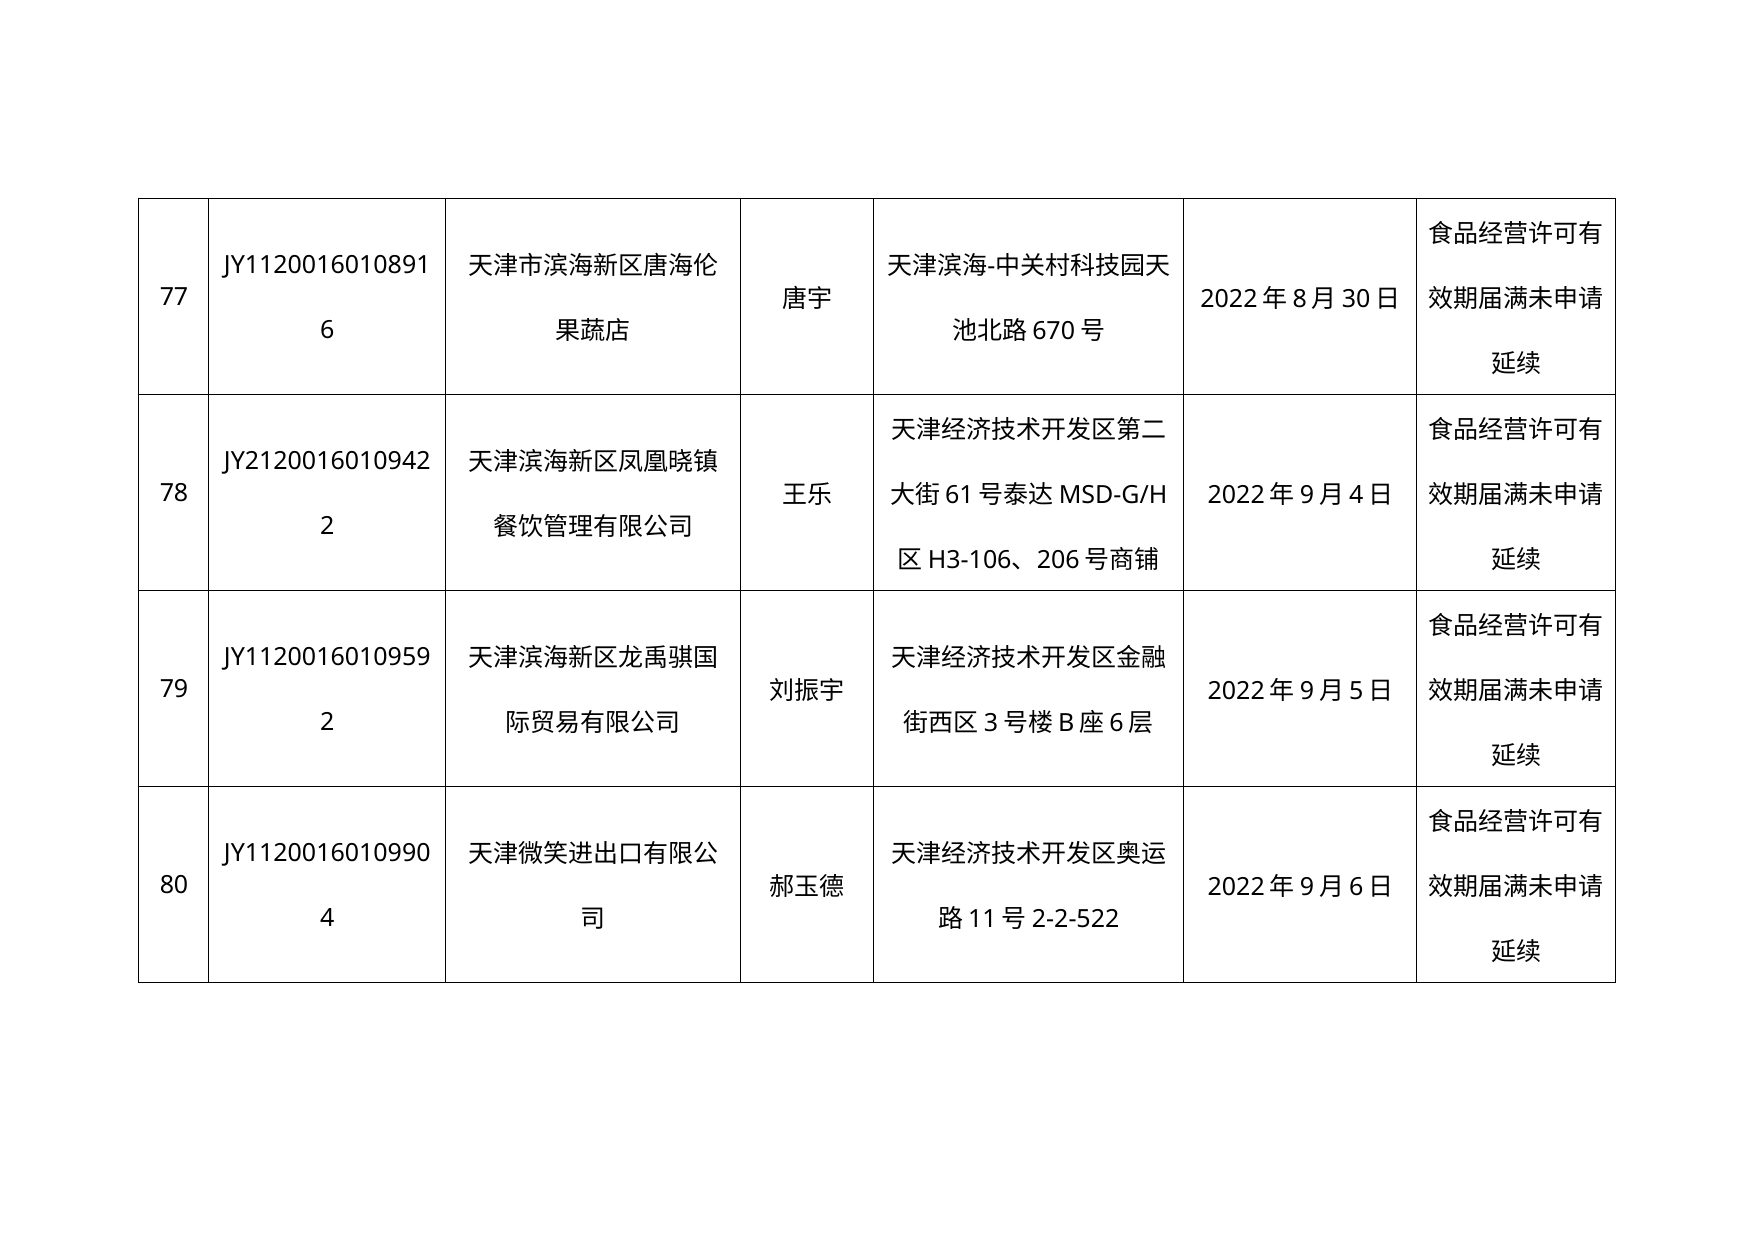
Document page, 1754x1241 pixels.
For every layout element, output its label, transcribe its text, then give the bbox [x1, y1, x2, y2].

table_cell 郝玉德 [741, 787, 873, 982]
table_cell 天津滨海新区龙禹骐国际贸易有限公司 [446, 591, 740, 786]
table_cell 2022年9月5日 [1184, 591, 1416, 786]
table_cell 食品经营许可有效期届满未申请延续 [1417, 787, 1615, 982]
table_cell 天津经济技术开发区金融街西区3号楼B座6层 [874, 591, 1183, 786]
table_cell 2022年9月6日 [1184, 787, 1416, 982]
table_cell JY11200160108916 [209, 199, 445, 394]
table_cell 天津微笑进出口有限公司 [446, 787, 740, 982]
table_cell JY11200160109592 [209, 591, 445, 786]
table_cell 天津经济技术开发区第二大街61号泰达MSD-G/H区H3-106、206号商铺 [874, 395, 1183, 590]
table_cell 唐宇 [741, 199, 873, 394]
table_cell 天津滨海新区凤凰晓镇餐饮管理有限公司 [446, 395, 740, 590]
table_cell 食品经营许可有效期届满未申请延续 [1417, 591, 1615, 786]
table_cell 78 [139, 395, 208, 590]
table_cell JY11200160109904 [209, 787, 445, 982]
table_cell 2022年9月4日 [1184, 395, 1416, 590]
table_cell 食品经营许可有效期届满未申请延续 [1417, 395, 1615, 590]
table_cell 79 [139, 591, 208, 786]
table_cell 天津经济技术开发区奥运路11号2-2-522 [874, 787, 1183, 982]
table_cell JY21200160109422 [209, 395, 445, 590]
table_cell 王乐 [741, 395, 873, 590]
table_cell 刘振宇 [741, 591, 873, 786]
table_cell 食品经营许可有效期届满未申请延续 [1417, 199, 1615, 394]
table_cell 77 [139, 199, 208, 394]
table_cell 2022年8月30日 [1184, 199, 1416, 394]
table_cell 天津市滨海新区唐海伦果蔬店 [446, 199, 740, 394]
table_cell 80 [139, 787, 208, 982]
table_cell 天津滨海-中关村科技园天池北路670号 [874, 199, 1183, 394]
